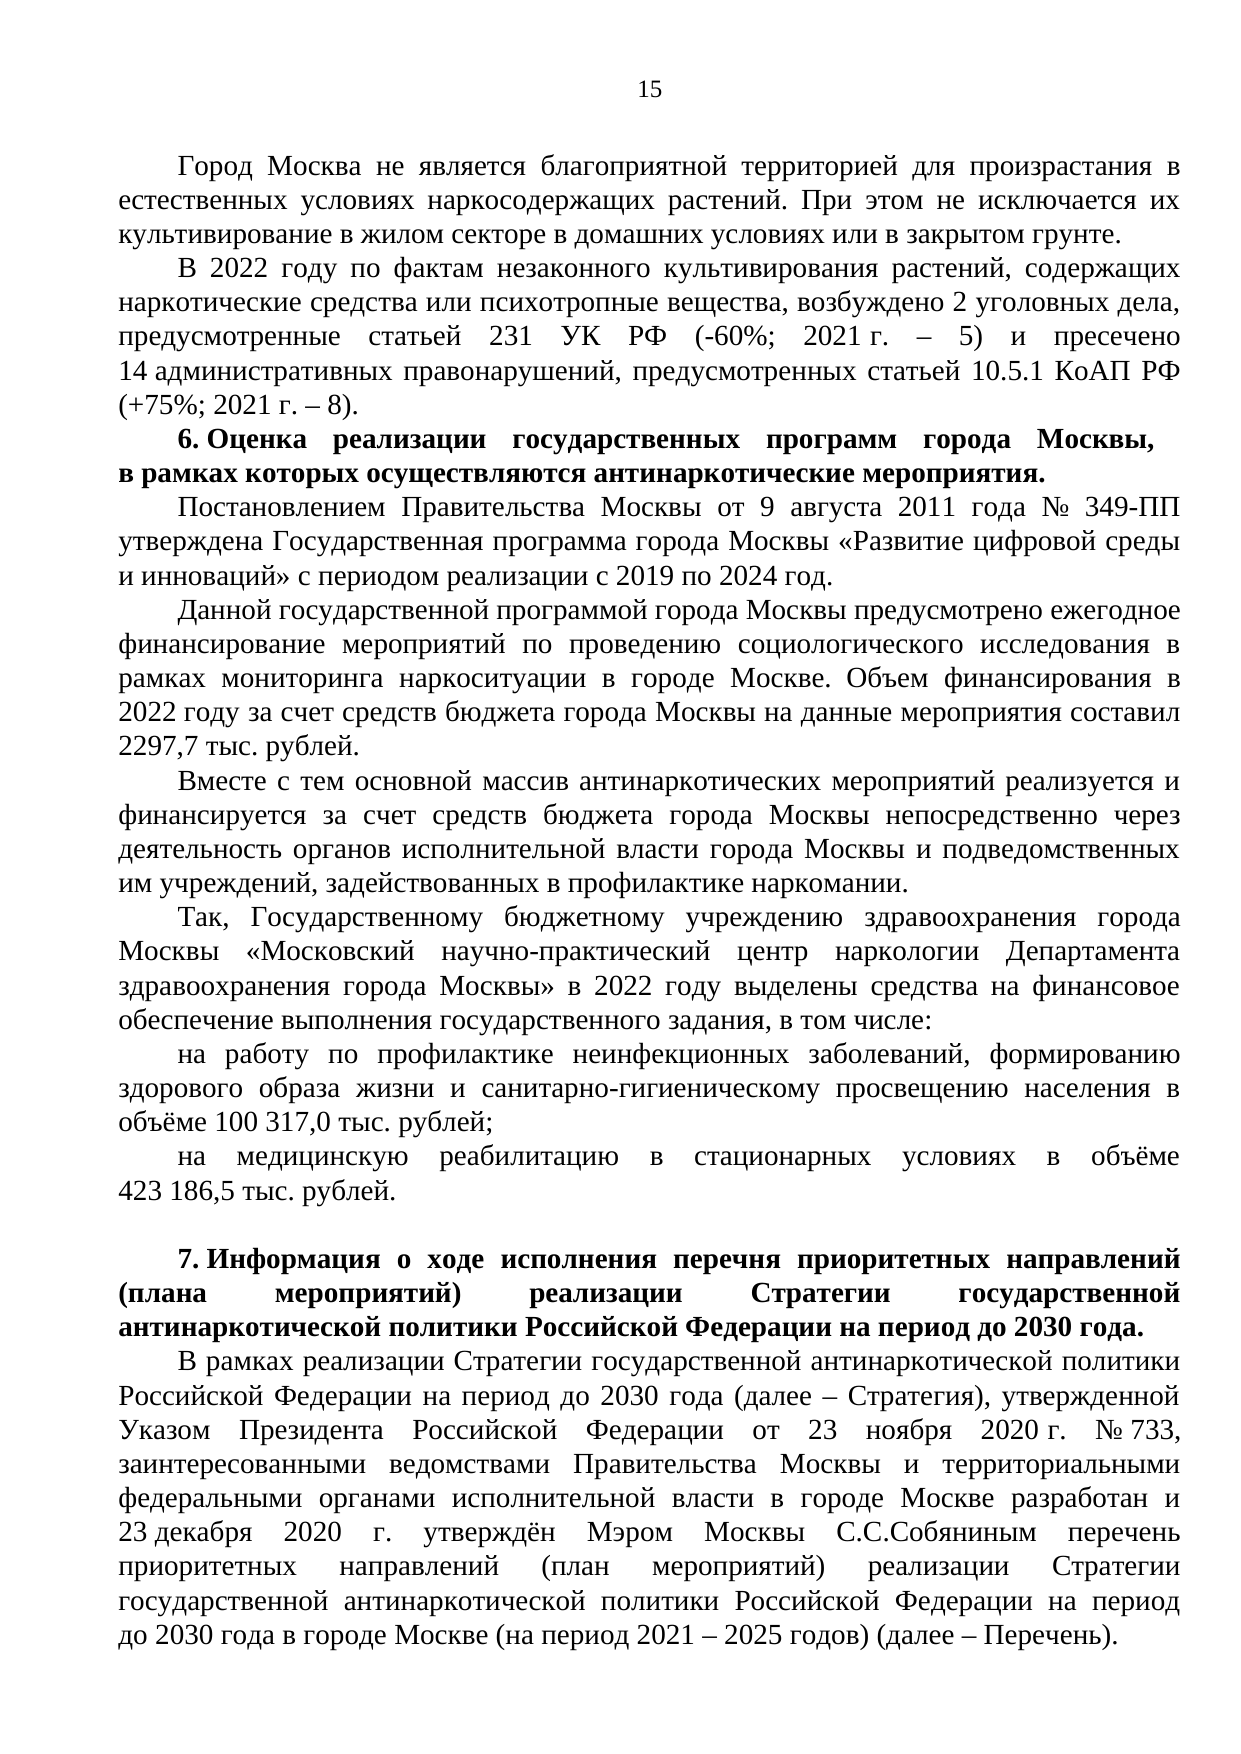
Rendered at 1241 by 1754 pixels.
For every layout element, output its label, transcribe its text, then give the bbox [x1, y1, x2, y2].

text 6. Оценка реализации государственных программ города Москвы, в рамках которых осуществляются антинаркотические мероприятия. [118, 421, 1181, 489]
text Вместе с тем основной массив антинаркотических мероприятий реализуется и финансируется за счет средств бюджета города Москвы непосредственно через деятельность органов исполнительной власти города Москвы и подведомственных им учреждений, задействованных в профилактике наркомании. [118, 763, 1181, 899]
text В 2022 году по фактам незаконного культивирования растений, содержащих наркотические средства или психотропные вещества, возбуждено 2 уголовных дела, предусмотренные статьей 231 УК РФ (-60%; 2021 г. – 5) и пресечено 14 административных правонарушений, предусмотренных статьей 10.5.1 КоАП РФ (+75%; 2021 г. – 8). [118, 250, 1181, 420]
text Данной государственной программой города Москвы предусмотрено ежегодное финансирование мероприятий по проведению социологического исследования в рамках мониторинга наркоситуации в городе Москве. Объем финансирования в 2022 году за счет средств бюджета города Москвы на данные мероприятия составил 2297,7 тыс. рублей. [118, 592, 1181, 762]
text Так, Государственному бюджетному учреждению здравоохранения города Москвы «Московский научно-практический центр наркологии Департамента здравоохранения города Москвы» в 2022 году выделены средства на финансовое обеспечение выполнения государственного задания, в том числе: [118, 899, 1181, 1035]
text Город Москва не является благоприятной территорией для произрастания в естественных условиях наркосодержащих растений. При этом не исключается их культивирование в жилом секторе в домашних условиях или в закрытом грунте. [118, 148, 1181, 249]
text В рамках реализации Стратегии государственной антинаркотической политики Российской Федерации на период до 2030 года (далее – Стратегия), утвержденной Указом Президента Российской Федерации от 23 ноября 2020 г. № 733, заинтересованными ведомствами Правительства Москвы и территориальными федеральными органами исполнительной власти в городе Москве разработан и 23 декабря 2020 г. утверждён Мэром Москвы С.С.Собяниным перечень приоритетных направлений (план мероприятий) реализации Стратегии государственной антинаркотической политики Российской Федерации на период до 2030 года в городе Москве (на период 2021 – 2025 годов) (далее – Перечень). [118, 1343, 1181, 1650]
text на работу по профилактике неинфекционных заболеваний, формированию здорового образа жизни и санитарно-гигиеническому просвещению населения в объёме 100 317,0 тыс. рублей; [118, 1036, 1181, 1138]
text Постановлением Правительства Москвы от 9 августа 2011 года № 349-ПП утверждена Государственная программа города Москвы «Развитие цифровой среды и инноваций» с периодом реализации с 2019 по 2024 год. [118, 489, 1181, 591]
text на медицинскую реабилитацию в стационарных условиях в объёме 423 186,5 тыс. рублей. [118, 1138, 1181, 1206]
text 7. Информация о ходе исполнения перечня приоритетных направлений (плана мероприятий) реализации Стратегии государственной антинаркотической политики Российской Федерации на период до 2030 года. [118, 1241, 1181, 1343]
